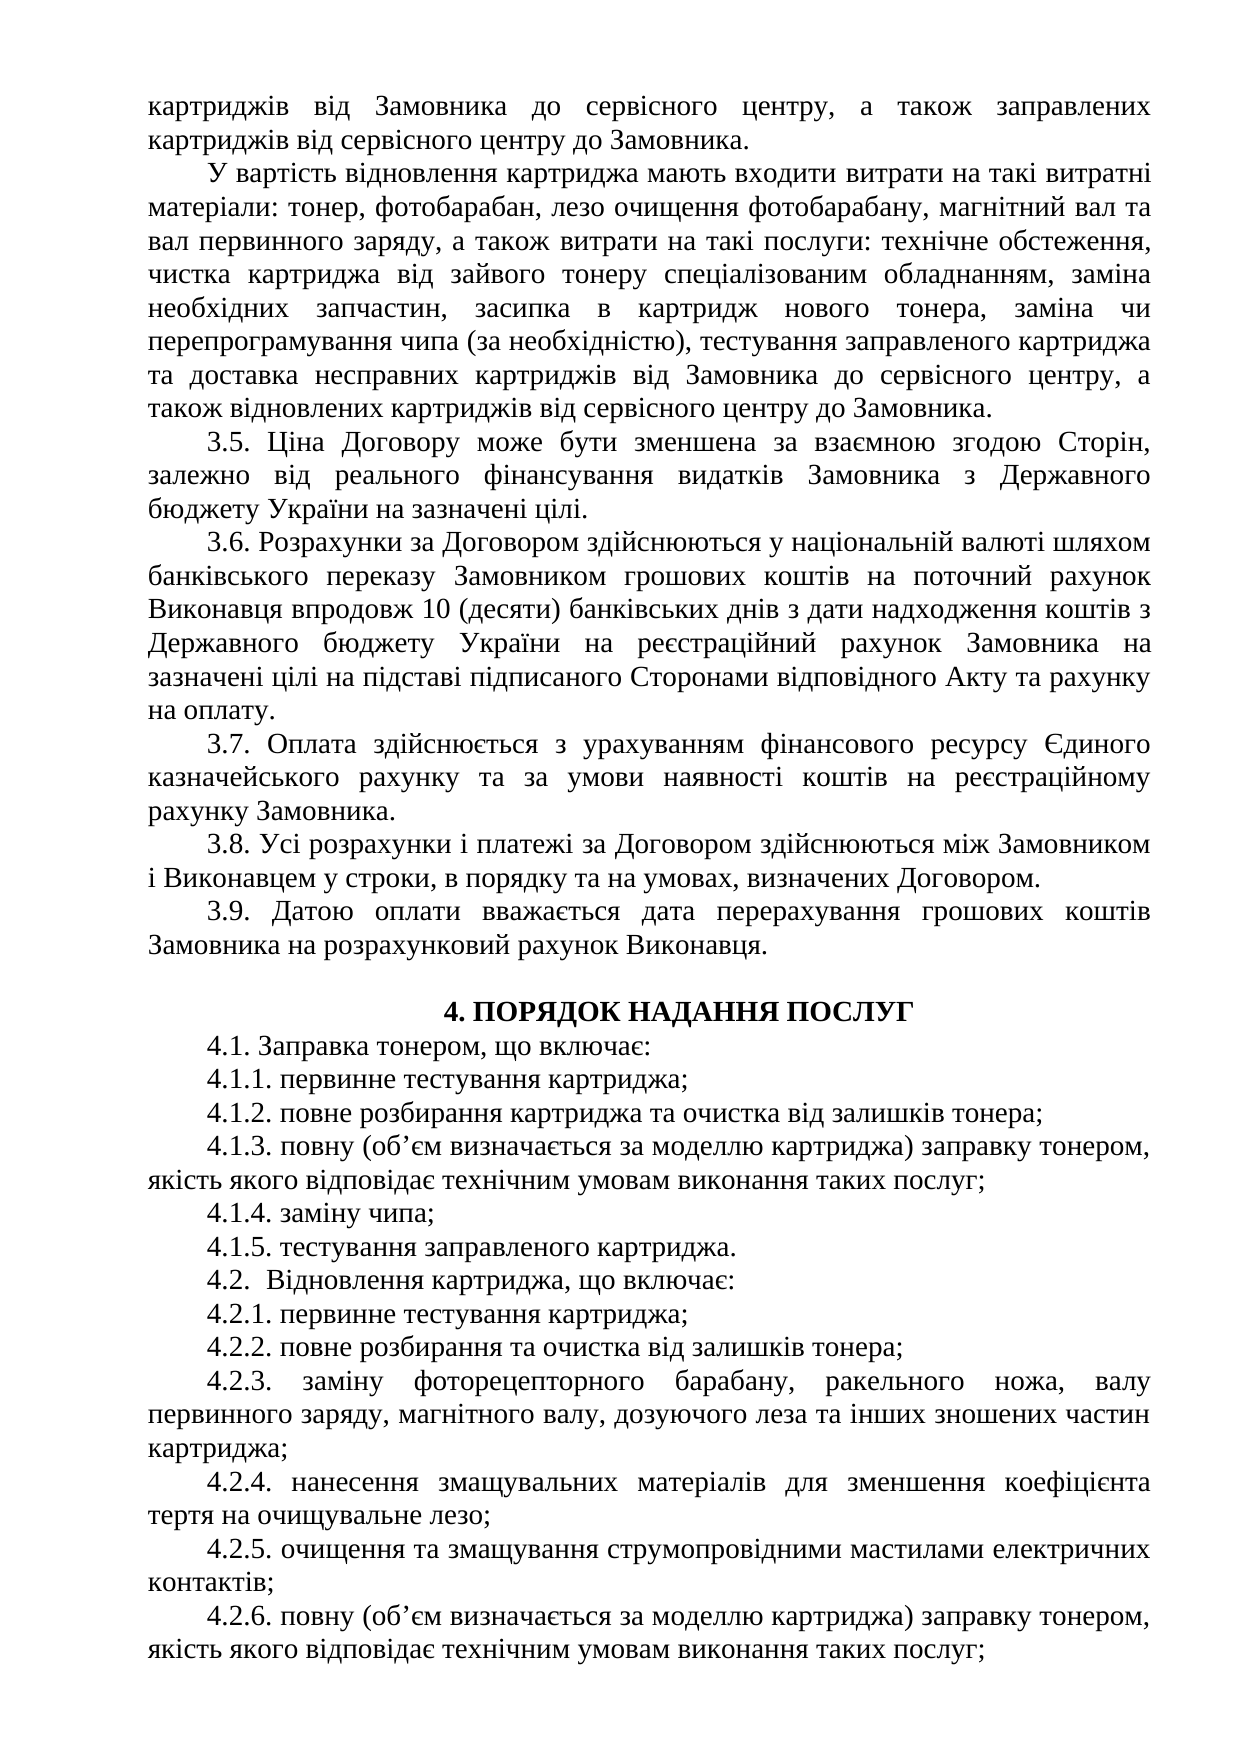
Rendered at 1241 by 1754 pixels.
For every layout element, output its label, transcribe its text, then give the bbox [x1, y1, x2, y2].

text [148, 88, 1152, 156]
text 3.6. Розрахунки за Договором здійснюються у національній валюті шляхом банківського переказу Замовником грошових коштів на поточний рахунок Виконавця впродовж 10 (десяти) банківських днів з дати надходження коштів з Державного бюджету України на реєстраційний рахунок Замовника на зазначені цілі на підставі підписаного Сторонами відповідного Акту та рахунку на оплату. [148, 524, 1152, 726]
text 3.5. Ціна Договору може бути зменшена за взаємною згодою Сторін, залежно від реального фінансування видатків Замовника з Державного бюджету України на зазначені цілі. [148, 424, 1152, 524]
text 4.2.4. нанесення змащувальних матеріалів для зменшення коефіцієнта тертя на очищувальне лезо; [148, 1464, 1152, 1531]
text 4.1.5. тестування заправленого картриджа. [148, 1229, 1152, 1262]
text 4.1.3. повну (об’єм визначається за моделлю картриджа) заправку тонером, якість якого відповідає технічним умовам виконання таких послуг; [148, 1128, 1152, 1195]
text 3.9. Датою оплати вважається дата перерахування грошових коштів Замовника на розрахунковий рахунок Виконавця. [148, 893, 1152, 961]
text 4.1.2. повне розбирання картриджа та очистка від залишків тонера; [148, 1095, 1152, 1128]
list Відновлення картриджа, що включає: [148, 1262, 1152, 1296]
text 4.2.3. заміну фоторецепторного барабану, ракельного ножа, валу первинного заряду, магнітного валу, дозуючого леза та інших зношених частин картриджа; [148, 1363, 1152, 1464]
text 3.8. Усі розрахунки і платежі за Договором здійснюються між Замовником і Виконавцем у строки, в порядку та на умовах, визначених Договором. [148, 826, 1152, 893]
text 4. ПОРЯДОК НАДАННЯ ПОСЛУГ [148, 994, 1152, 1028]
text 4.2.1. первинне тестування картриджа; [207, 1296, 1152, 1329]
text 4.1.4. заміну чипа; [148, 1195, 1152, 1229]
text 4.1. Заправка тонером, що включає: [148, 1028, 1152, 1061]
text 4.2.2. повне розбирання та очистка від залишків тонера; [207, 1329, 1152, 1363]
text 4.2.6. повну (об’єм визначається за моделлю картриджа) заправку тонером, якість якого відповідає технічним умовам виконання таких послуг; [148, 1598, 1152, 1665]
text 3.7. Оплата здійснюється з урахуванням фінансового ресурсу Єдиного казначейського рахунку та за умови наявності коштів на реєстраційному рахунку Замовника. [148, 726, 1152, 826]
text 4.1.1. первинне тестування картриджа; [148, 1061, 1152, 1095]
text 4.2.5. очищення та змащування струмопровідними мастилами електричних контактів; [148, 1531, 1152, 1598]
text У вартість відновлення картриджа мають входити витрати на такі витратні матеріали: тонер, фотобарабан, лезо очищення фотобарабану, магнітний вал та вал первинного заряду, а також витрати на такі послуги: технічне обстеження, чистка картриджа від зайвого тонеру спеціалізованим обладнанням, заміна необхідних запчастин, засипка в картридж нового тонера, заміна чи перепрограмування чипа (за необхідністю), тестування заправленого картриджа та доставка несправних картриджів від Замовника до сервісного центру, а також відновлених картриджів від сервісного центру до Замовника. [148, 156, 1152, 424]
